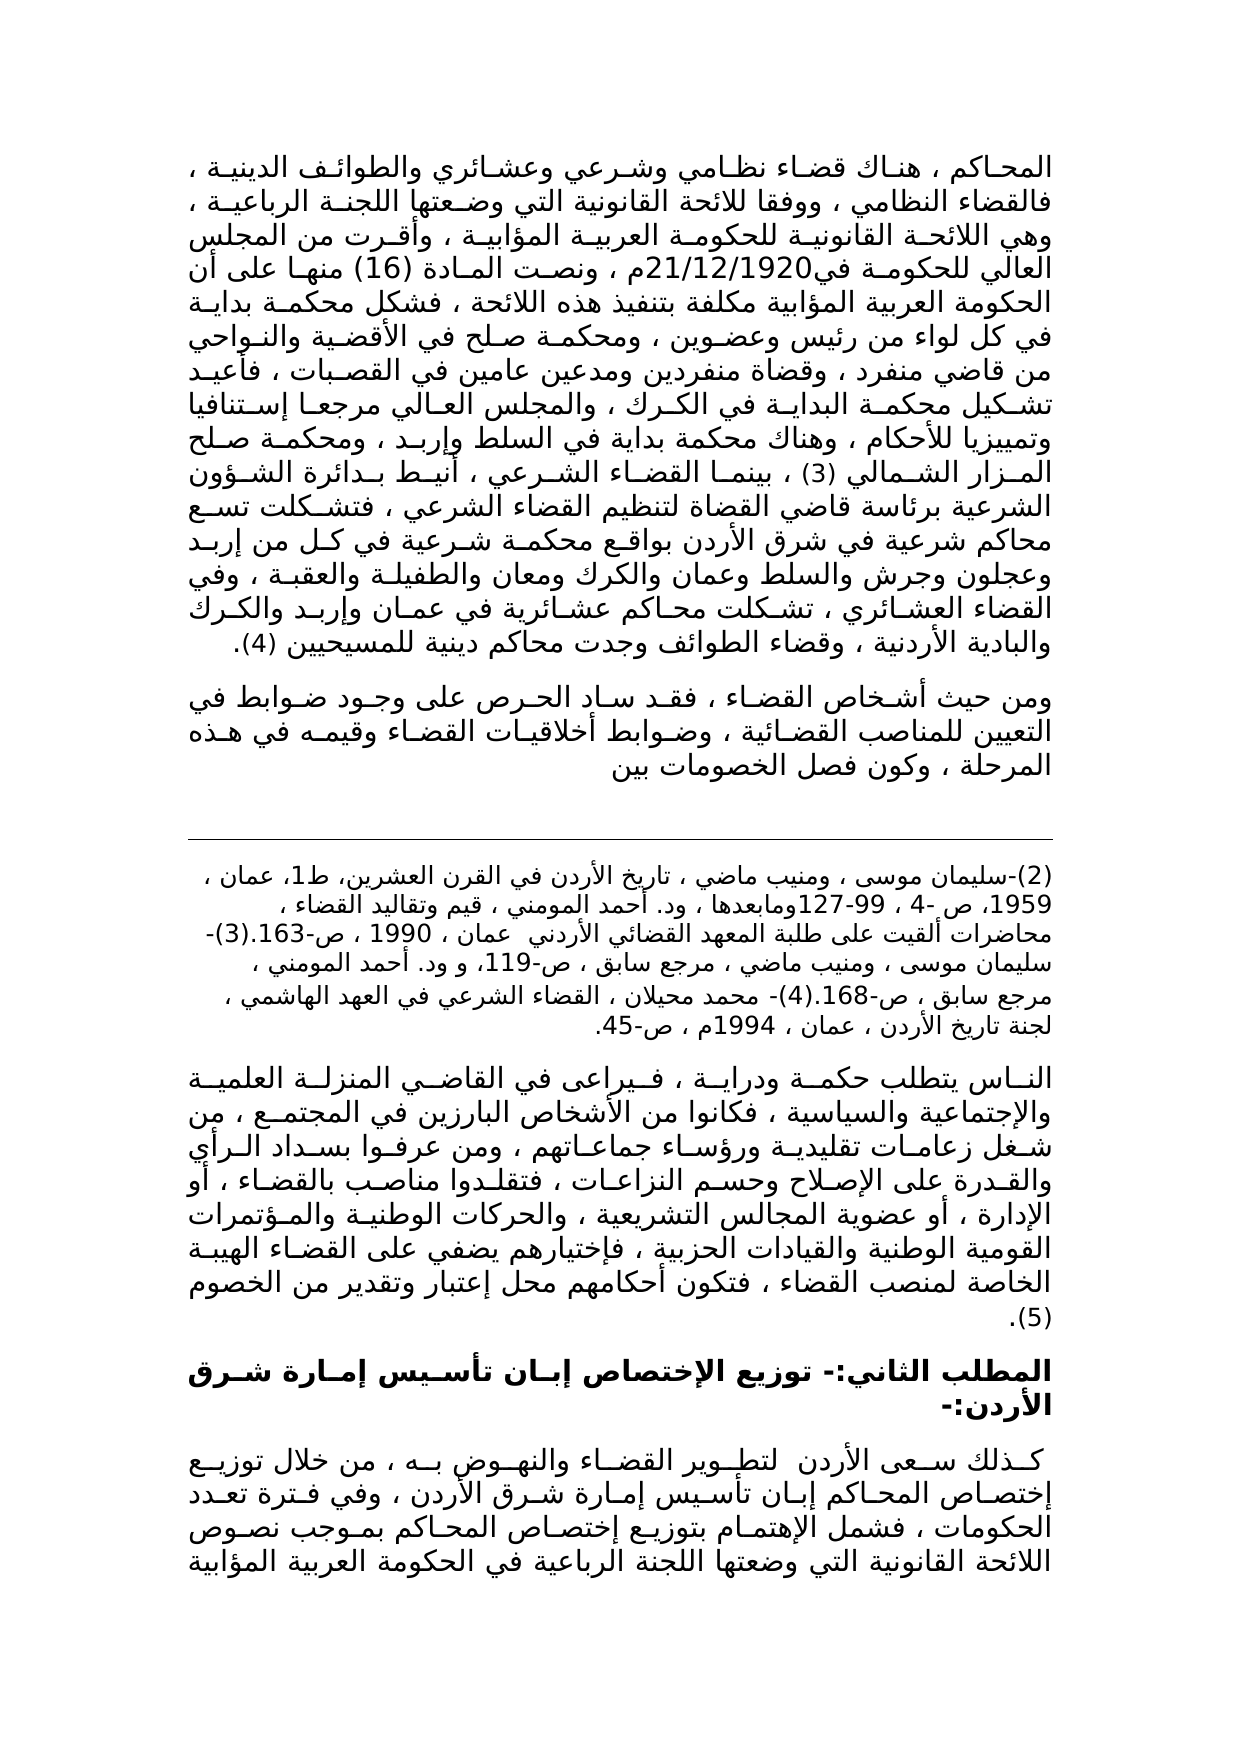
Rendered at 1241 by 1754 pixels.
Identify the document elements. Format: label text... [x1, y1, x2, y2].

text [187, 150, 1053, 659]
text ومن حيث أشخاص القضاء ، فقد ساد الحرص على وجود ضوابط في التعيين للمناصب القضائية ، وضوابط أخلاقيات القضاء وقيمه في هذه المرحلة ، وكون فصل الخصومات بين [187, 680, 1053, 782]
text (2)-سليمان موسى ، ومنيب ماضي ، تاريخ الأردن في القرن العشرين، ط1، عمان ، 1959، ص -4 ، 99-127ومابعدها ، ود. أحمد المومني ، قيم وتقاليد القضاء ، محاضرات ألقيت على طلبة المعهد القضائي الأردني عمان ، 1990 ، ص-163.(3)- سليمان موسى ، ومنيب ماضي ، مرجع سابق ، ص-119، و ود. أحمد المومني ، مرجع سابق ، ص-168.(4)- محمد محيلان ، القضاء الشرعي في العهد الهاشمي ، لجنة تاريخ الأردن ، عمان ، 1994م ، ص-45. [187, 861, 1053, 1041]
text الناس يتطلب حكمة ودراية ، فيراعى في القاضي المنزلة العلمية والإجتماعية والسياسية ، فكانوا من الأشخاص البارزين في المجتمع ، من شغل زعامات تقليدية ورؤساء جماعاتهم ، ومن عرفوا بسداد الرأي والقدرة على الإصلاح وحسم النزاعات ، فتقلدوا مناصب بالقضاء ، أو الإدارة ، أو عضوية المجالس التشريعية ، والحركات الوطنية والمؤتمرات القومية الوطنية والقيادات الحزبية ، فإختيارهم يضفي على القضاء الهيبة الخاصة لمنصب القضاء ، فتكون أحكامهم محل إعتبار وتقدير من الخصوم (5). [187, 1062, 1053, 1333]
text المطلب الثاني:- توزيع الإختصاص إبان تأسيس إمارة شرق الأردن:- [187, 1354, 1053, 1422]
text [187, 1443, 1053, 1579]
